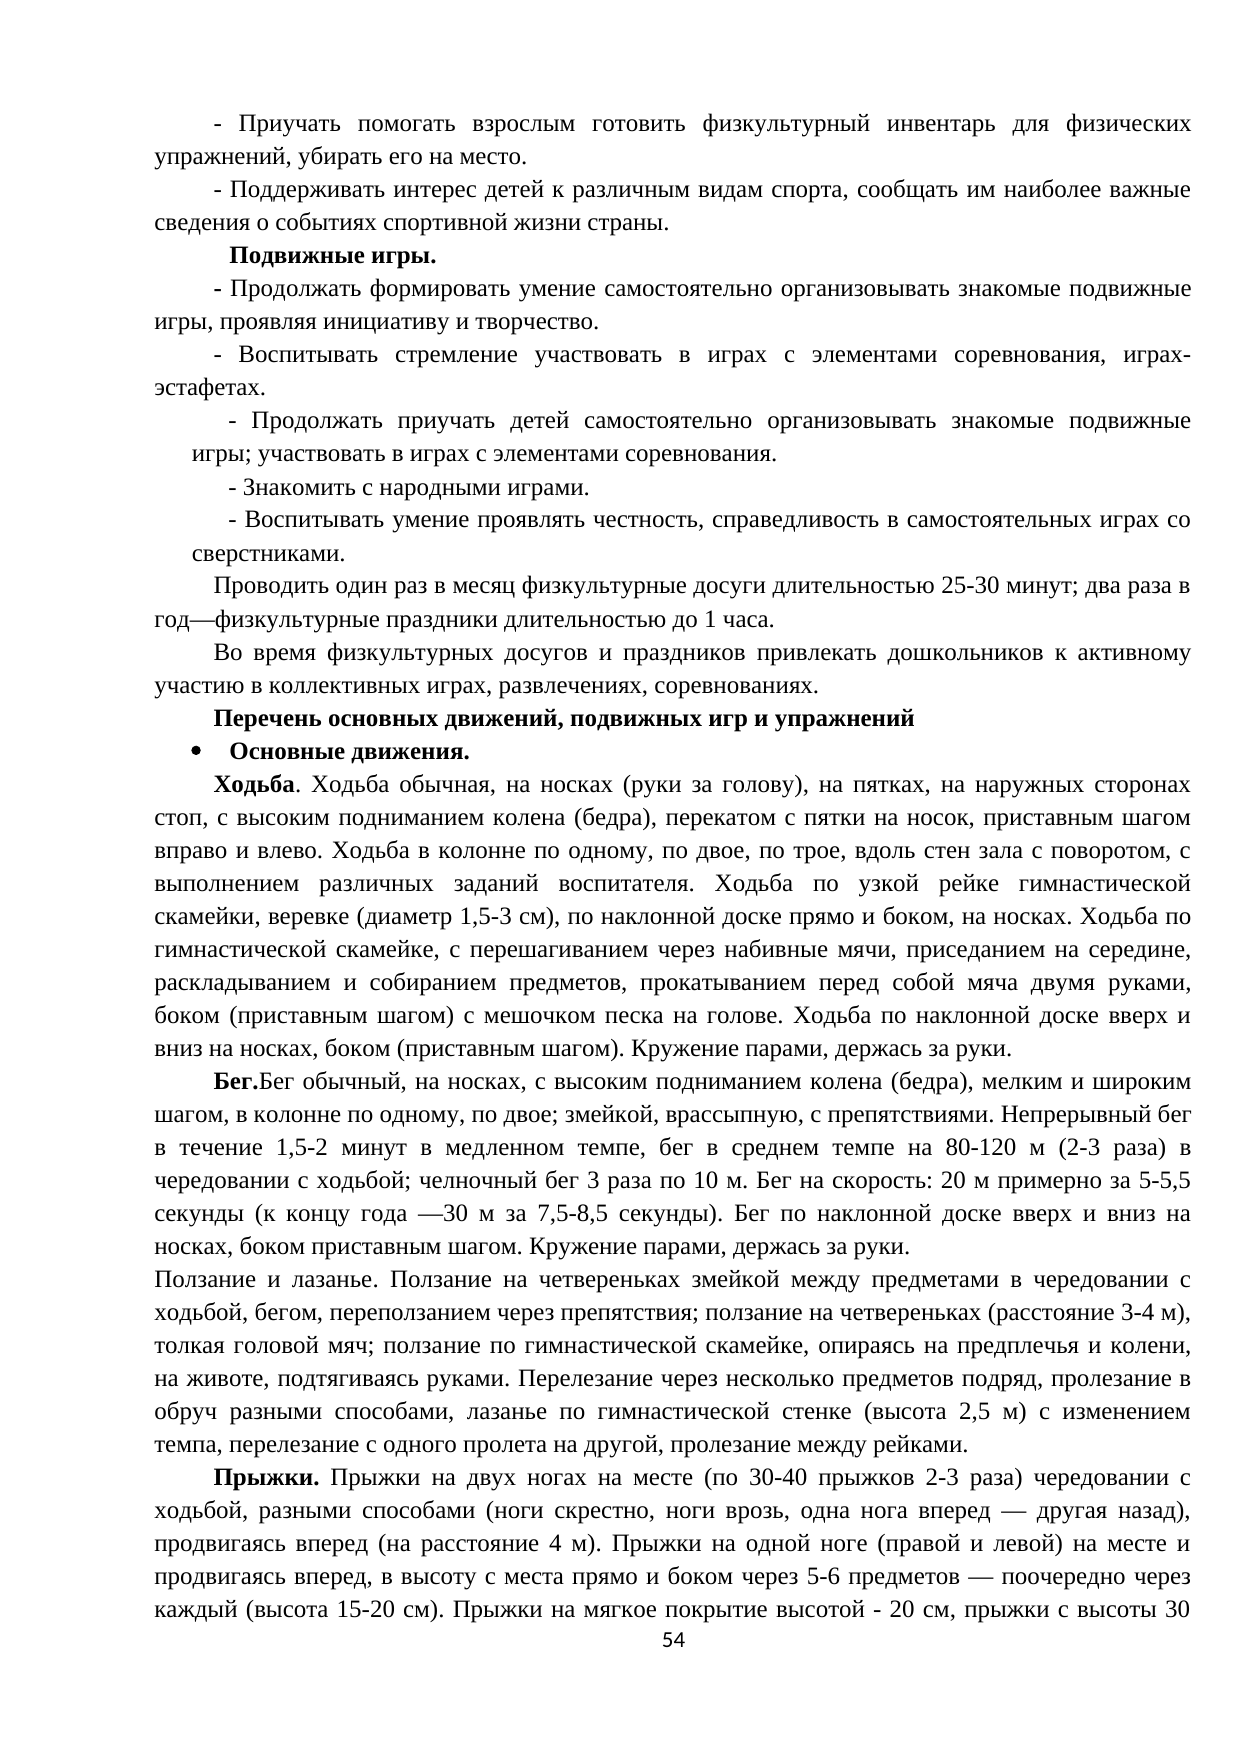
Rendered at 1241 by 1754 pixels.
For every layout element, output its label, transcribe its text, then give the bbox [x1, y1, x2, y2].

text - Продолжать приучать детей самостоятельно организовывать знакомые подвижные игры; участвовать в играх с элементами соревнования. [192, 406, 1192, 467]
text Ходьба. Ходьба обычная, на носках (руки за голову), на пятках, на наружных сторонах стоп, с высоким подниманием колена (бедра), перекатом с пятки на носок, приставным шагом вправо и влево. Ходьба в колонне по одному, по двое, по трое, вдоль стен зала с поворотом, с выполнением различных заданий воспитателя. Ходьба по узкой рейке гимнастической скамейки, веревке (диаметр 1,5-3 см), по наклонной доске прямо и боком, на носках. Ходьба по гимнастической скамейке, с перешагиванием через набивные мячи, приседанием на середине, раскладыванием и собиранием предметов, прокатыванием перед собой мяча двумя руками, боком (приставным шагом) с мешочком песка на голове. Ходьба по наклонной доске вверх и вниз на носках, боком (приставным шагом). Кружение парами, держась за руки. [154, 769, 1192, 1062]
text - Поддерживать интерес детей к различным видам спорта, сообщать им наиболее важные сведения о событиях спортивной жизни страны. [154, 174, 1192, 236]
text Ползание и лазанье. Ползание на четвереньках змейкой между предметами в чередовании с ходьбой, бегом, переползанием через препятствия; ползание на четвереньках (расстояние 3-4 м), толкая головой мяч; ползание по гимнастической скамейке, опираясь на предплечья и колени, на животе, подтягиваясь руками. Перелезание через несколько предметов подряд, пролезание в обруч разными способами, лазанье по гимнастической стенке (высота 2,5 м) с изменением темпа, перелезание с одного пролета на другой, пролезание между рейками. [154, 1264, 1192, 1458]
text - Воспитывать умение проявлять честность, справедливость в самостоятельных играх со сверстниками. [192, 504, 1192, 566]
text - Приучать помогать взрослым готовить физкультурный инвентарь для физических упражнений, убирать его на место. [154, 108, 1192, 170]
text Перечень основных движений, подвижных игр и упражнений [154, 703, 1192, 731]
list Подвижные игры. [229, 240, 1192, 269]
text Проводить один раз в месяц физкультурные досуги длительностью 25-30 минут; два раза в год—физкультурные праздники длительностью до 1 часа. [154, 571, 1192, 632]
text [154, 1462, 1192, 1623]
text - Продолжать формировать умение самостоятельно организовывать знакомые подвижные игры, проявляя инициативу и творчество. [154, 273, 1192, 335]
text Бег.Бег обычный, на носках, с высоким подниманием колена (бедра), мелким и широким шагом, в колонне по одному, по двое; змейкой, врассыпную, с препятствиями. Непрерывный бег в течение 1,5-2 минут в медленном темпе, бег в среднем темпе на 80-120 м (2-3 раза) в чередовании с ходьбой; челночный бег 3 раза по 10 м. Бег на скорость: 20 м примерно за 5-5,5 секунды (к концу года —30 м за 7,5-8,5 секунды). Бег по наклонной доске вверх и вниз на носках, боком приставным шагом. Кружение парами, держась за руки. [154, 1066, 1192, 1260]
text - Воспитывать стремление участвовать в играх с элементами соревнования, играх-эстафетах. [154, 339, 1192, 401]
list Основные движения. [192, 736, 1192, 764]
text - Знакомить с народными играми. [192, 472, 1192, 500]
text Во время физкультурных досугов и праздников привлекать дошкольников к активному участию в коллективных играх, развлечениях, соревнованиях. [154, 637, 1192, 698]
